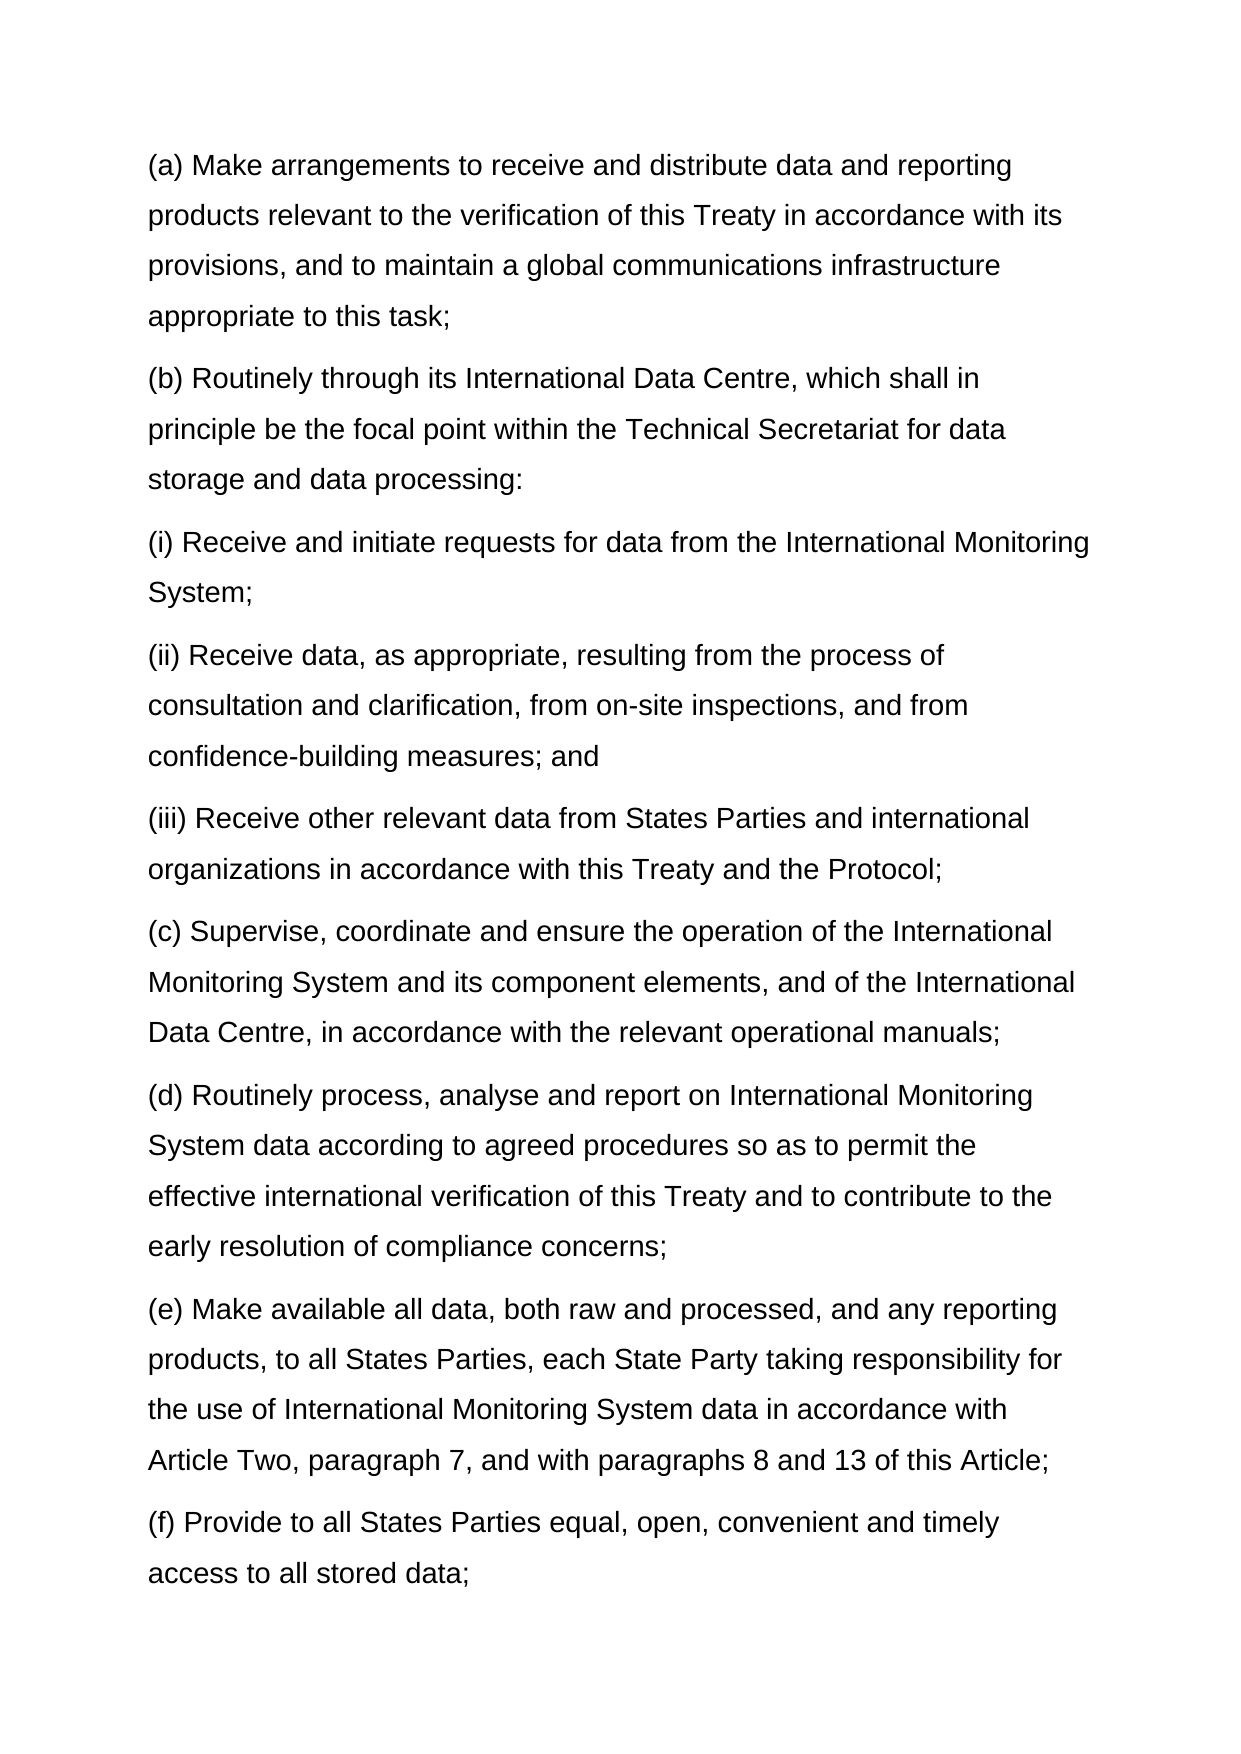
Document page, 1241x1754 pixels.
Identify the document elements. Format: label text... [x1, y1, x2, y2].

text (ii) Receive data, as appropriate, resulting from the process of consultation and clarification, from on-site inspections, and from confidence-building measures; and [148, 638, 1093, 772]
text (d) Routinely process, analyse and report on International Monitoring System data according to agreed procedures so as to permit the effective international verification of this Treaty and to contribute to the early resolution of compliance concerns; [148, 1078, 1093, 1262]
text (e) Make available all data, both raw and processed, and any reporting products, to all States Parties, each State Party taking responsibility for the use of International Monitoring System data in accordance with Article Two, paragraph 7, and with paragraphs 8 and 13 of this Article; [148, 1292, 1093, 1476]
text (f) Provide to all States Parties equal, open, convenient and timely access to all stored data; [148, 1505, 1093, 1589]
text (c) Supervise, coordinate and ensure the operation of the International Monitoring System and its component elements, and of the International Data Centre, in accordance with the relevant operational manuals; [148, 914, 1093, 1049]
text (i) Receive and initiate requests for data from the International Monitoring System; [148, 525, 1093, 609]
text (iii) Receive other relevant data from States Parties and international organizations in accordance with this Treaty and the Protocol; [148, 801, 1093, 885]
text (b) Routinely through its International Data Centre, which shall in principle be the focal point within the Technical Secretariat for data storage and data processing: [148, 361, 1093, 496]
text (a) Make arrangements to receive and distribute data and reporting products relevant to the verification of this Treaty in accordance with its provisions, and to maintain a global communications infrastructure appropriate to this task; [148, 148, 1093, 332]
